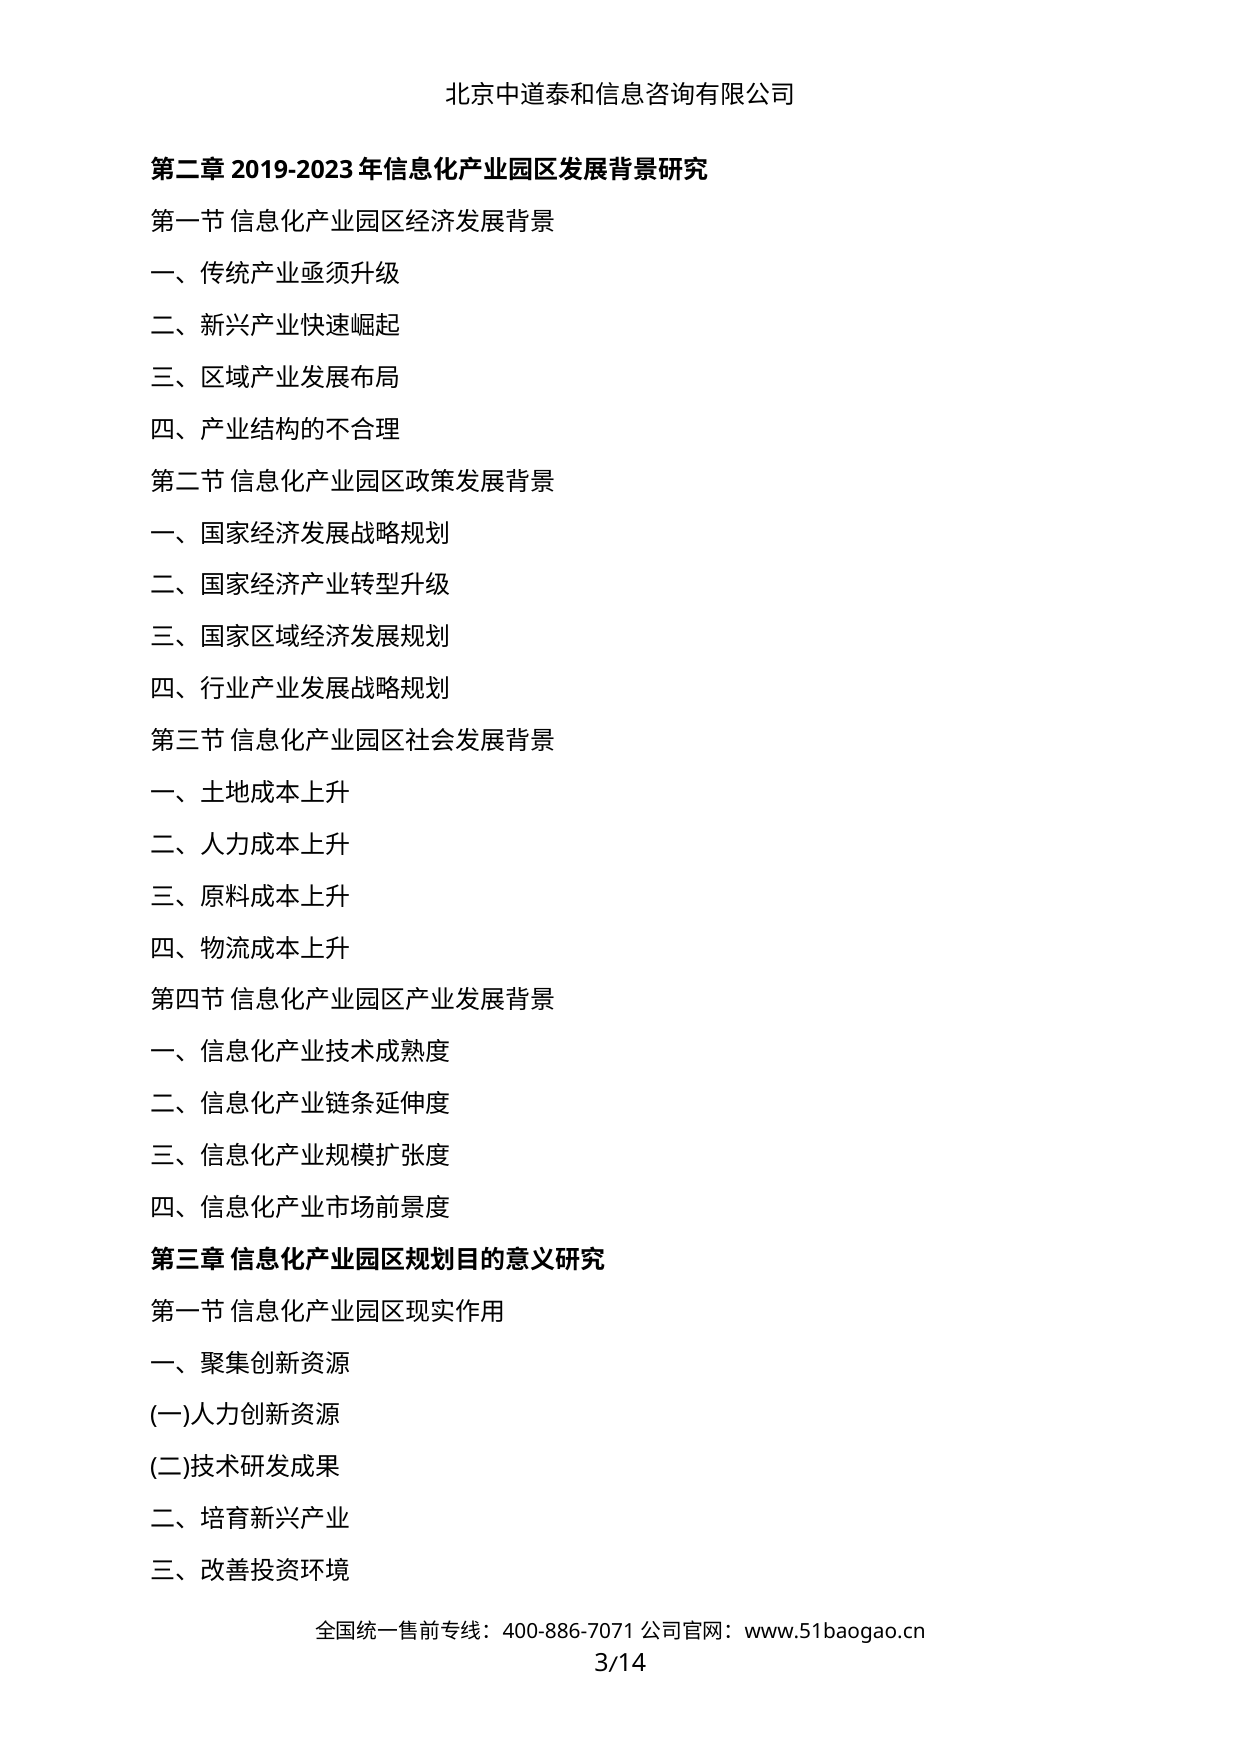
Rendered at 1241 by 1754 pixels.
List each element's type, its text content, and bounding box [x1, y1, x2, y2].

text 三、国家区域经济发展规划 [150, 617, 1090, 653]
text 一、信息化产业技术成熟度 [150, 1032, 1090, 1068]
text 第四节 信息化产业园区产业发展背景 [150, 980, 1090, 1016]
text 第二节 信息化产业园区政策发展背景 [150, 461, 1090, 497]
text 三、区域产业发展布局 [150, 357, 1090, 394]
text 第三章 信息化产业园区规划目的意义研究 [150, 1239, 1090, 1276]
text 第一节 信息化产业园区现实作用 [150, 1291, 1090, 1327]
text 二、新兴产业快速崛起 [150, 306, 1090, 342]
text 第三节 信息化产业园区社会发展背景 [150, 721, 1090, 757]
text 一、聚集创新资源 [150, 1343, 1090, 1379]
text (一)人力创新资源 [150, 1395, 1090, 1431]
text 四、信息化产业市场前景度 [150, 1187, 1090, 1224]
text 三、改善投资环境 [150, 1551, 1090, 1587]
text (二)技术研发成果 [150, 1447, 1090, 1483]
text 三、原料成本上升 [150, 876, 1090, 912]
text 四、行业产业发展战略规划 [150, 669, 1090, 705]
text 二、国家经济产业转型升级 [150, 565, 1090, 601]
text 四、产业结构的不合理 [150, 409, 1090, 446]
text 三、信息化产业规模扩张度 [150, 1136, 1090, 1172]
text 二、培育新兴产业 [150, 1499, 1090, 1535]
text 第二章 2019-2023年信息化产业园区发展背景研究 [150, 150, 1090, 186]
text 第一节 信息化产业园区经济发展背景 [150, 202, 1090, 238]
text 二、信息化产业链条延伸度 [150, 1084, 1090, 1120]
text 一、土地成本上升 [150, 772, 1090, 809]
text 一、传统产业亟须升级 [150, 254, 1090, 290]
text 二、人力成本上升 [150, 824, 1090, 861]
text 四、物流成本上升 [150, 928, 1090, 964]
text 一、国家经济发展战略规划 [150, 513, 1090, 549]
